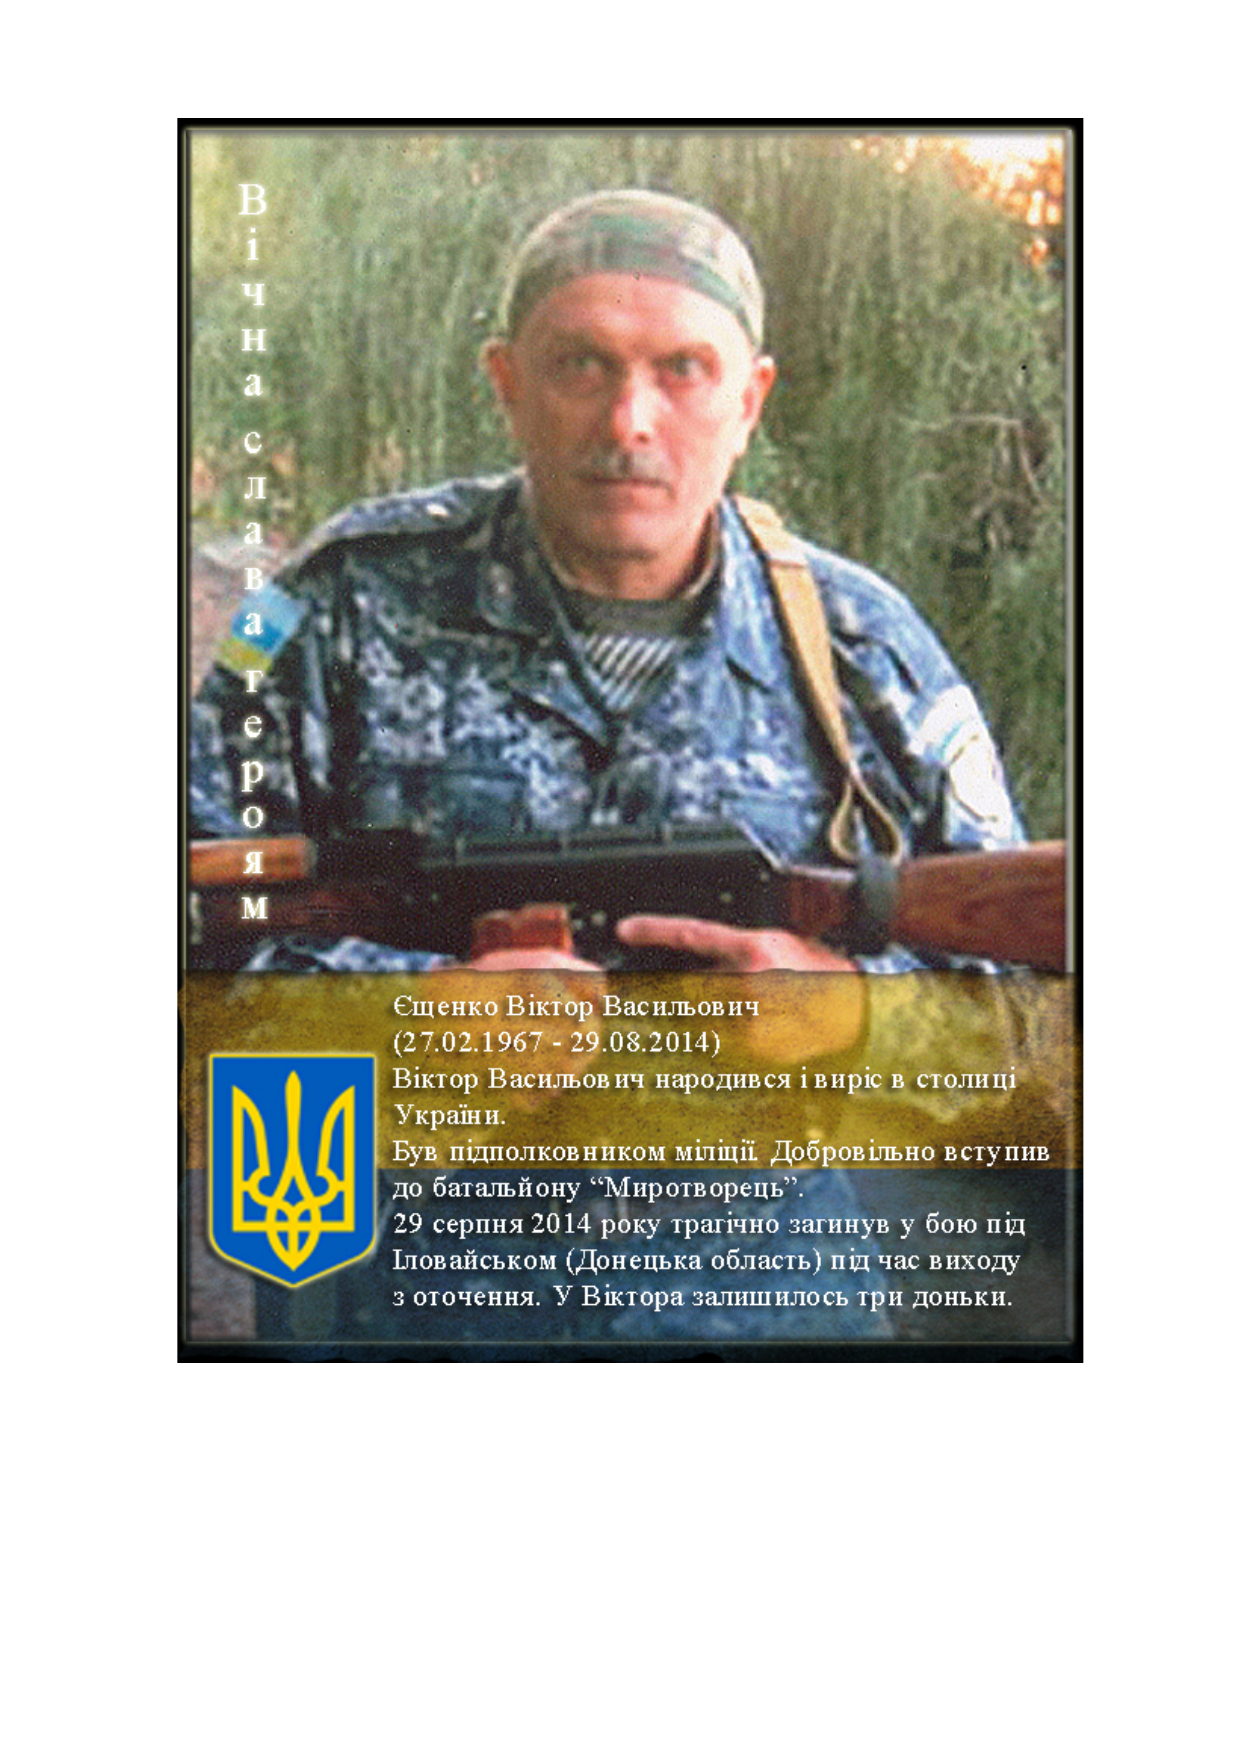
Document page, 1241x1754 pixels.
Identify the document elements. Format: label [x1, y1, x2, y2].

picture [177, 118, 1084, 1363]
